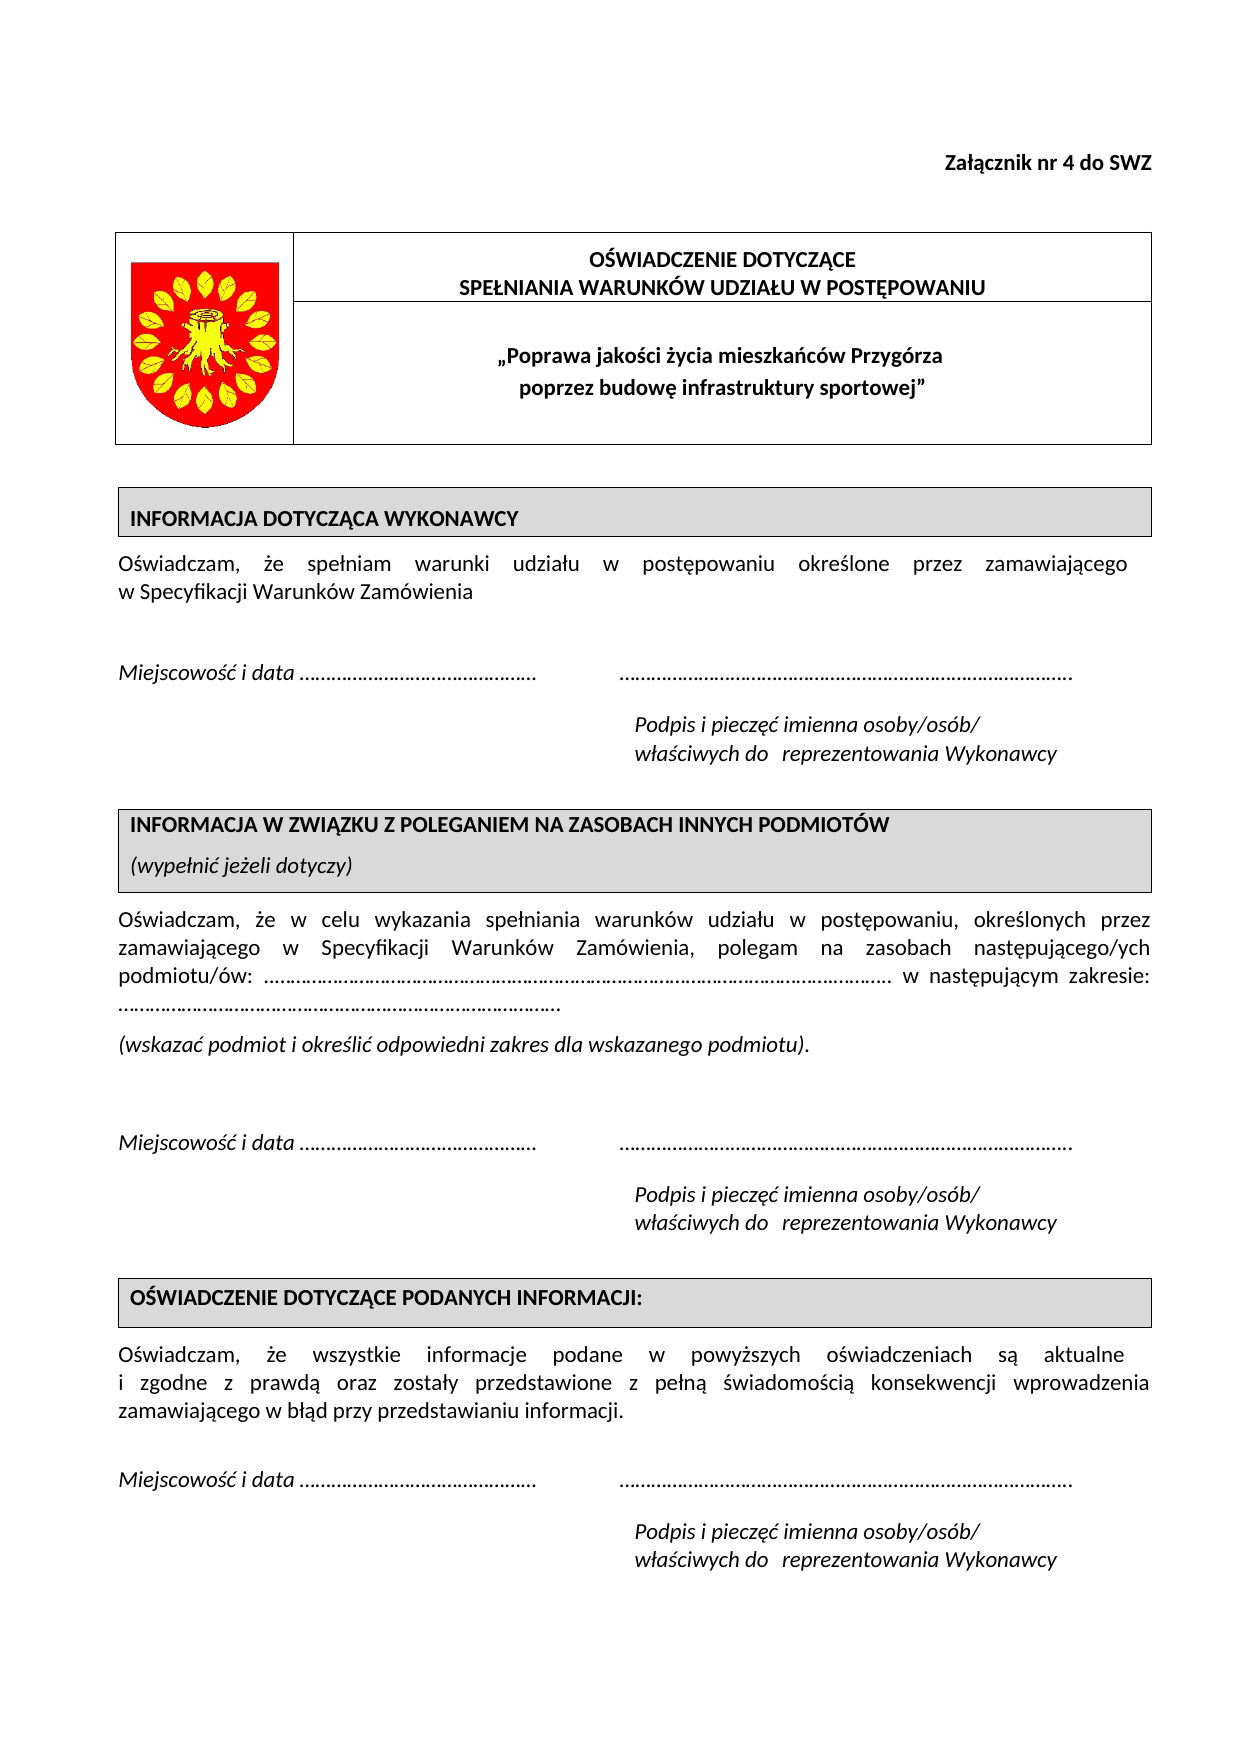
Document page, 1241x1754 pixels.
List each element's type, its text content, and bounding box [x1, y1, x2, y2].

table_header OŚWIADCZENIE DOTYCZĄCE PODANYCH INFORMACJI: [119, 1279, 1151, 1327]
table_header [116, 233, 293, 444]
text Załącznik nr 4 do SWZ [118, 148, 1152, 176]
text Oświadczam, że wszystkie informacje podane w powyższych oświadczeniach są aktualne i zgodne z prawdą oraz zostały przedstawione z pełną świadomością konsekwencji wprowadzenia zamawiającego w błąd przy przedstawianiu informacji. [118, 1340, 1152, 1424]
table_header INFORMACJA W ZWIĄZKU Z POLEGANIEM NA ZASOBACH INNYCH PODMIOTÓW (wypełnić jeżeli dotyczy) [119, 810, 1151, 892]
text właściwych do reprezentowania Wykonawcy [634, 1208, 1152, 1236]
table_header OŚWIADCZENIE DOTYCZĄCE SPEŁNIANIA WARUNKÓW UDZIAŁU W POSTĘPOWANIU [294, 233, 1151, 301]
table_header INFORMACJA DOTYCZĄCA WYKONAWCY [119, 488, 1151, 536]
text (wskazać podmiot i określić odpowiedni zakres dla wskazanego podmiotu). [118, 1030, 1152, 1058]
text Miejscowość i data ……………………………………… ………………………………………………………………………….. [118, 658, 1152, 687]
picture [126, 245, 283, 444]
text Miejscowość i data ……………………………………… ………………………………………………………………………….. [118, 1128, 1152, 1156]
text właściwych do reprezentowania Wykonawcy [634, 739, 1152, 767]
text Miejscowość i data ……………………………………… ………………………………………………………………………….. [118, 1465, 1152, 1493]
text Podpis i pieczęć imienna osoby/osób/ [634, 687, 1152, 739]
text Podpis i pieczęć imienna osoby/osób/ [634, 1493, 1152, 1545]
text Podpis i pieczęć imienna osoby/osób/ [634, 1156, 1152, 1208]
text Oświadczam, że spełniam warunki udziału w postępowaniu określone przez zamawiającego w Specyfikacji Warunków Zamówienia [118, 549, 1152, 606]
text właściwych do reprezentowania Wykonawcy [634, 1545, 1152, 1573]
text Oświadczam, że w celu wykazania spełniania warunków udziału w postępowaniu, określonych przez zamawiającego w Specyfikacji Warunków Zamówienia, polegam na zasobach następującego/ych podmiotu/ów: ..…………………………………………………………………………………………….……….. w następującym zakresie: ………………………………………………………………………… [118, 905, 1152, 1017]
table_cell „Poprawa jakości życia mieszkańców Przygórza poprzez budowę infrastruktury sportowej” [294, 302, 1151, 444]
